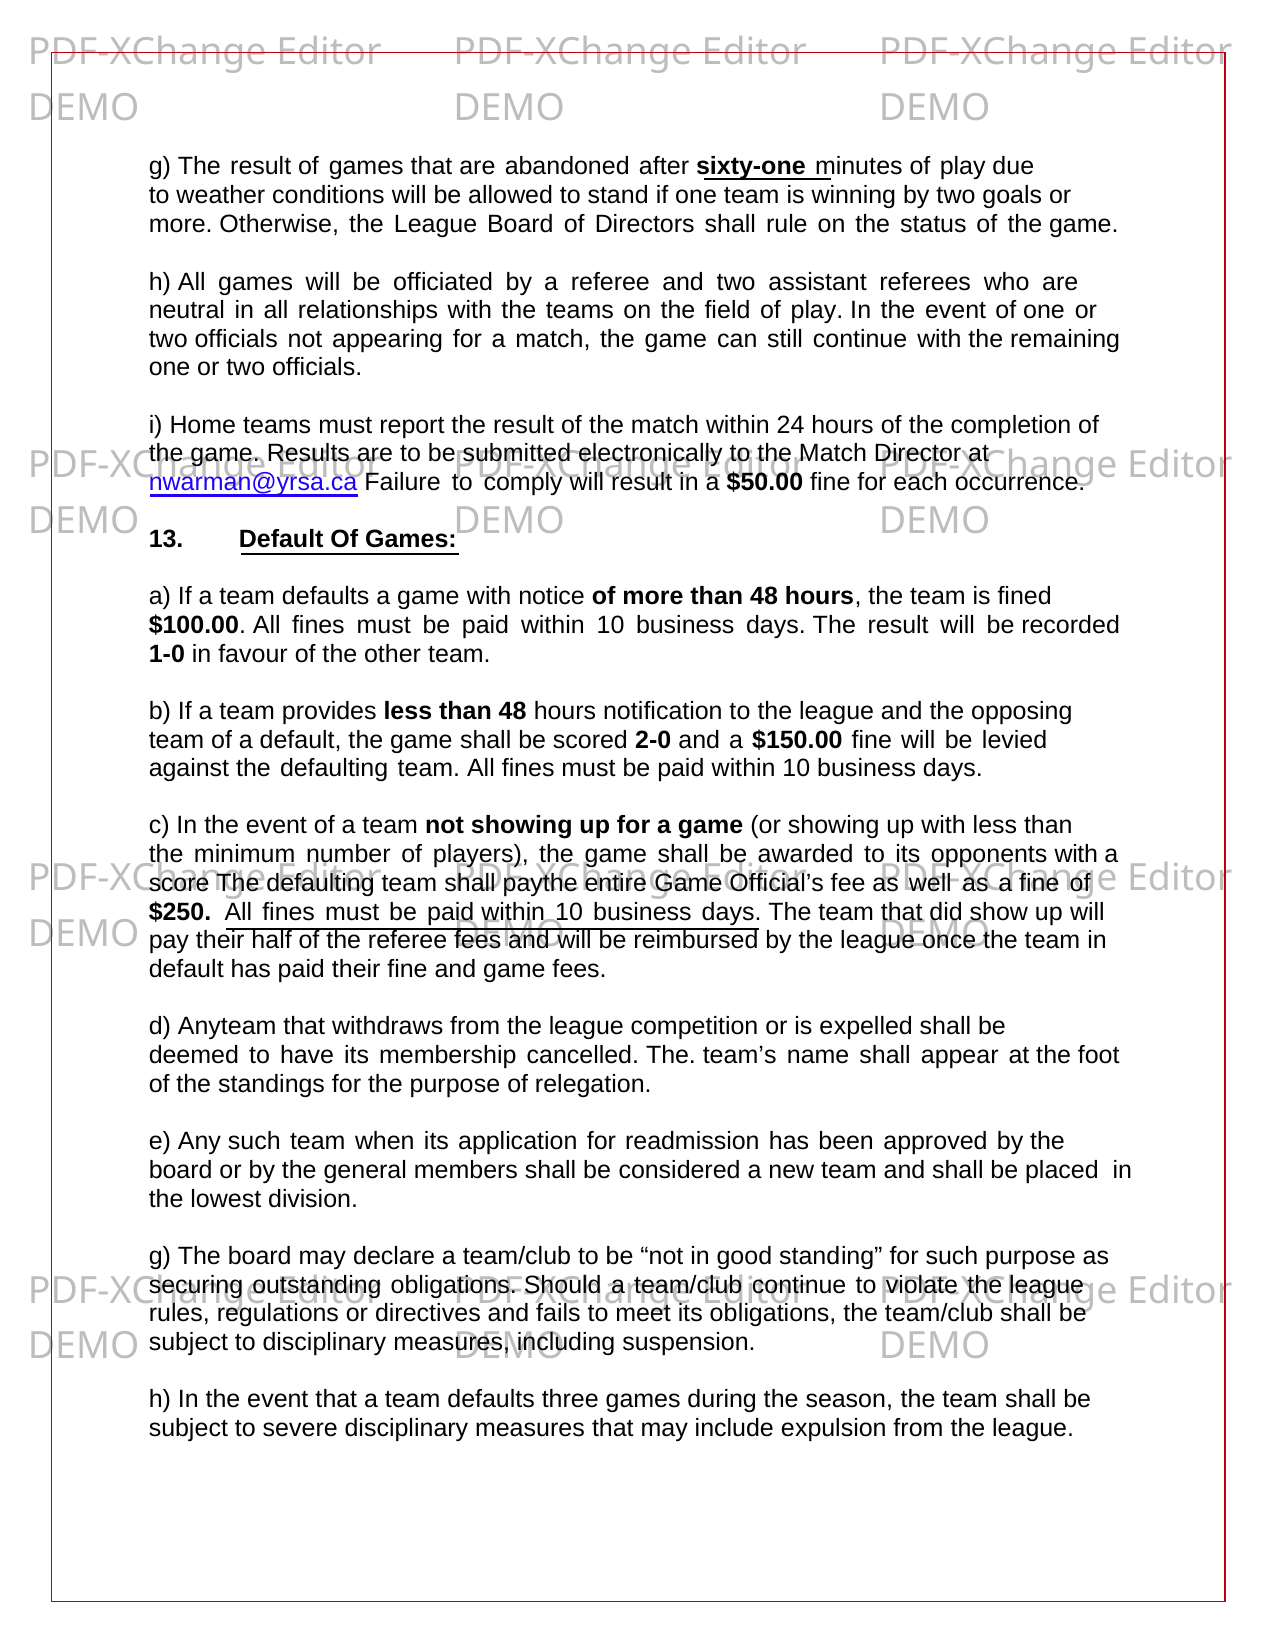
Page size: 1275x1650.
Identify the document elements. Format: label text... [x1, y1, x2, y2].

text g) The result of games that are abandoned after sixty-one minutes of play due [148, 152, 1223, 180]
text to weather conditions will be allowed to stand if one team is winning by two goals or more. Otherwise, the League Board of Directors shall rule on the status of the game. [148, 180, 1138, 238]
text d) Anyteam that withdraws from the league competition or is expelled shall be [148, 1012, 1223, 1040]
text c) In the event of a team not showing up for a game (or showing up with less than [148, 812, 1223, 839]
text i) Home teams must report the result of the match within 24 hours of the completion of the game. Results are to be submitted electronically to the Match Director at nwarman@yrsa.ca Failure to comply will result in a $50.00 fine for each occurrence. [148, 410, 1138, 496]
text 13. Default Of Games: [148, 525, 1223, 553]
text b) If a team provides less than 48 hours notification to the league and the opposing team of a default, the game shall be scored 2-0 and a $150.00 fine will be levied against the defaulting team. All fines must be paid within 10 business days. [148, 696, 1138, 782]
text g) The board may declare a team/club to be “not in good standing” for such purpose as securing outstanding obligations. Should a team/club continue to violate the league rules, regulations or directives and fails to meet its obligations, the team/club shall be subject to disciplinary measures, including suspension. [148, 1241, 1138, 1356]
text h) In the event that a team defaults three games during the season, the team shall be subject to severe disciplinary measures that may include expulsion from the league. [148, 1385, 1138, 1442]
text e) Any such team when its application for readmission has been approved by the board or by the general members shall be considered a new team and shall be placed in the lowest division. [148, 1127, 1138, 1213]
text deemed to have its membership cancelled. The. team’s name shall appear at the foot of the standings for the purpose of relegation. [148, 1040, 1138, 1098]
text h) All games will be officiated by a referee and two assistant referees who are neutral in all relationships with the teams on the field of play. In the event of one or two officials not appearing for a match, the game can still continue with the remaining one or two officials. [148, 267, 1138, 382]
text the minimum number of players), the game shall be awarded to its opponents with a score The defaulting team shall paythe entire Game Official’s fee as well as a fine of $250. All fines must be paid within 10 business days. The team that did show up will pay their half of the referee fees and will be reimbursed by the league once the team in default has paid their fine and game fees. [148, 839, 1138, 983]
text a) If a team defaults a game with notice of more than 48 hours, the team is fined $100.00. All fines must be paid within 10 business days. The result will be recorded 1-0 in favour of the other team. [148, 582, 1138, 668]
